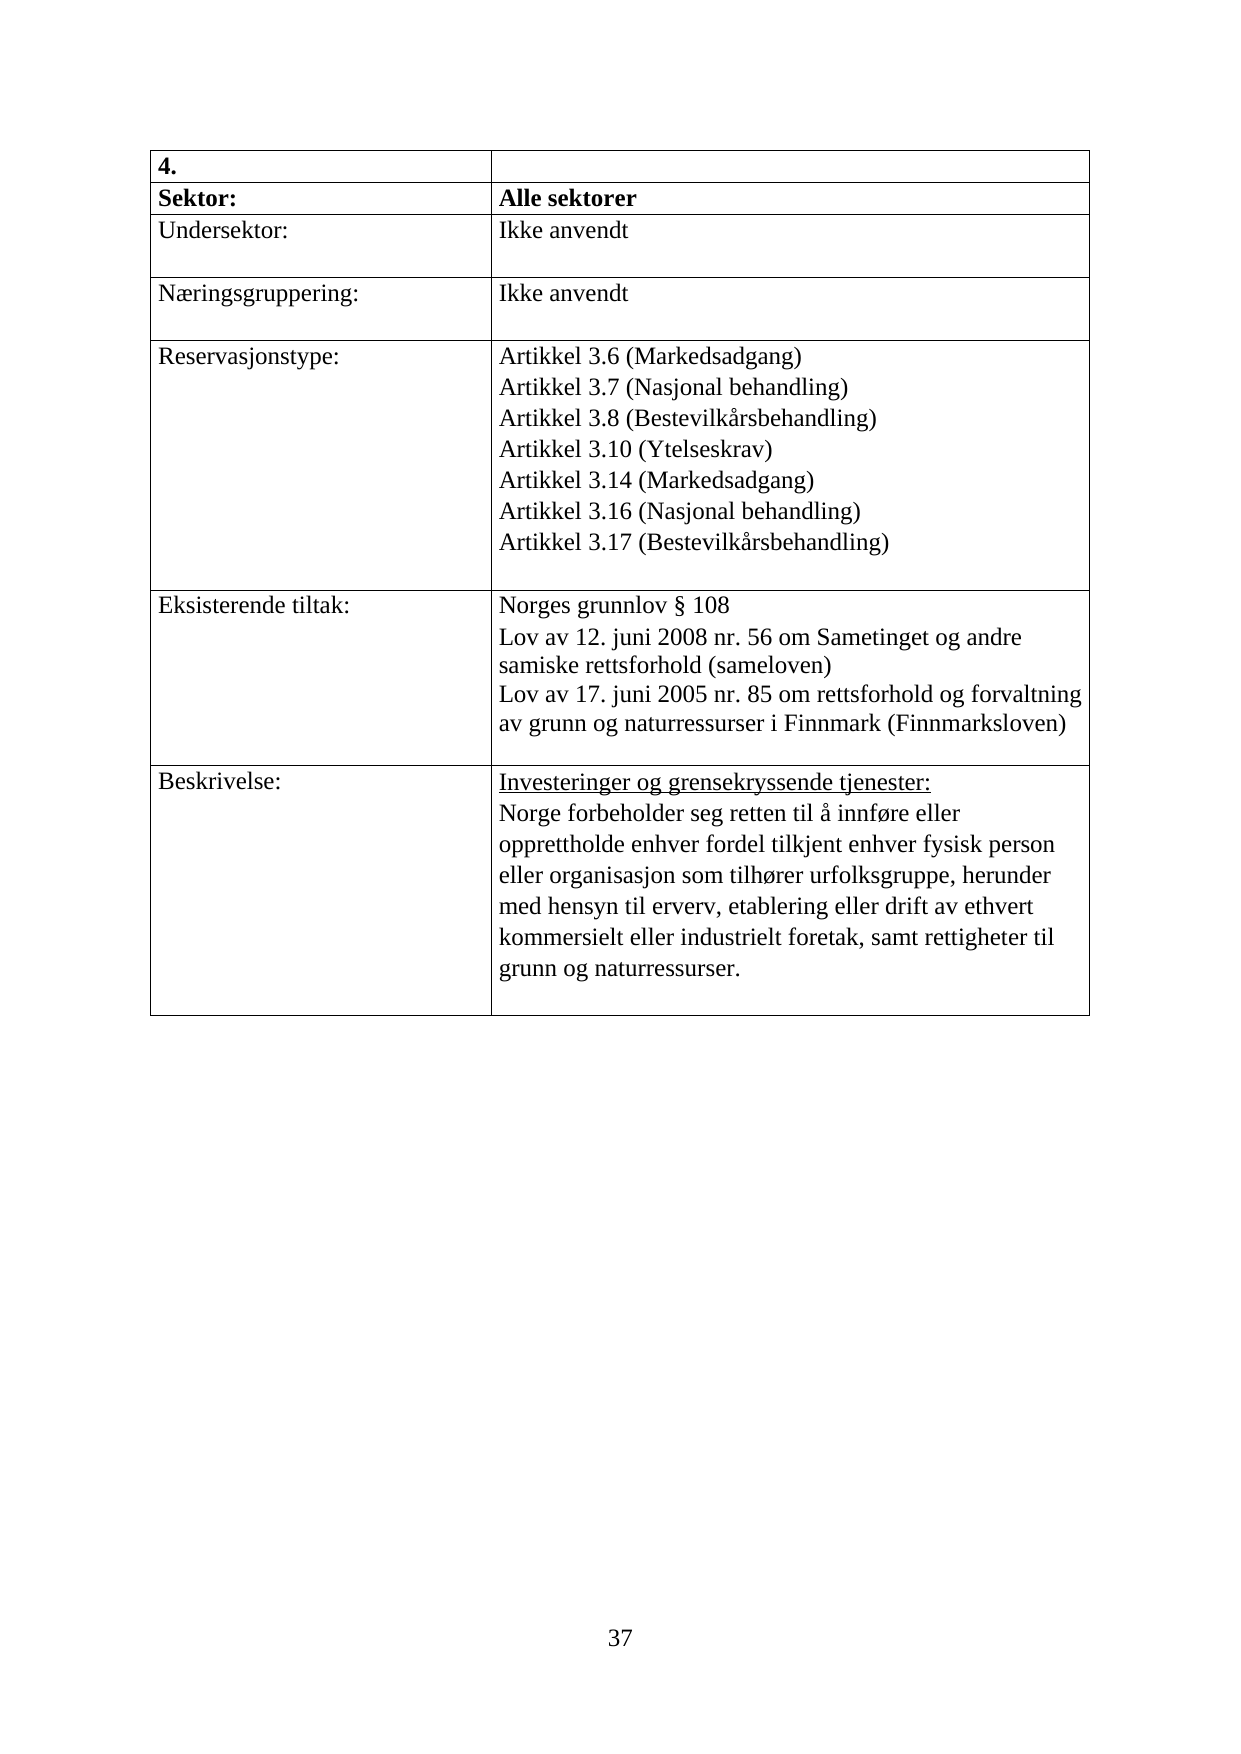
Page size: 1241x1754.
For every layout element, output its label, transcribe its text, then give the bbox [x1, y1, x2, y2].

table_cell Undersektor: [151, 215, 491, 277]
table_cell Ikke anvendt [492, 215, 1089, 277]
table_cell Ikke anvendt [492, 278, 1089, 340]
table_cell Artikkel 3.6 (Markedsadgang) Artikkel 3.7 (Nasjonal behandling) Artikkel 3.8 (Bestevilkårsbehandling) Artikkel 3.10 (Ytelseskrav) Artikkel 3.14 (Markedsadgang) Artikkel 3.16 (Nasjonal behandling) Artikkel 3.17 (Bestevilkårsbehandling) [492, 341, 1089, 589]
table_cell Reservasjonstype: [151, 341, 491, 589]
table_cell Norges grunnlov § 108 Lov av 12. juni 2008 nr. 56 om Sametinget og andre samiske rettsforhold (sameloven) Lov av 17. juni 2005 nr. 85 om rettsforhold og forvaltning av grunn og naturressurser i Finnmark (Finnmarksloven) [492, 591, 1089, 765]
table_cell Næringsgruppering: [151, 278, 491, 340]
table_cell Investeringer og grensekryssende tjenester: Norge forbeholder seg retten til å innføre eller opprettholde enhver fordel tilkjent enhver fysisk person eller organisasjon som tilhører urfolksgruppe, herunder med hensyn til erverv, etablering eller drift av ethvert kommersielt eller industrielt foretak, samt rettigheter til grunn og naturressurser. [492, 766, 1089, 1015]
table_header [492, 151, 1089, 182]
table_cell Beskrivelse: [151, 766, 491, 1015]
table_cell Eksisterende tiltak: [151, 591, 491, 765]
table_cell Alle sektorer [492, 183, 1089, 214]
table_cell Sektor: [151, 183, 491, 214]
table_header 4. [151, 151, 491, 182]
